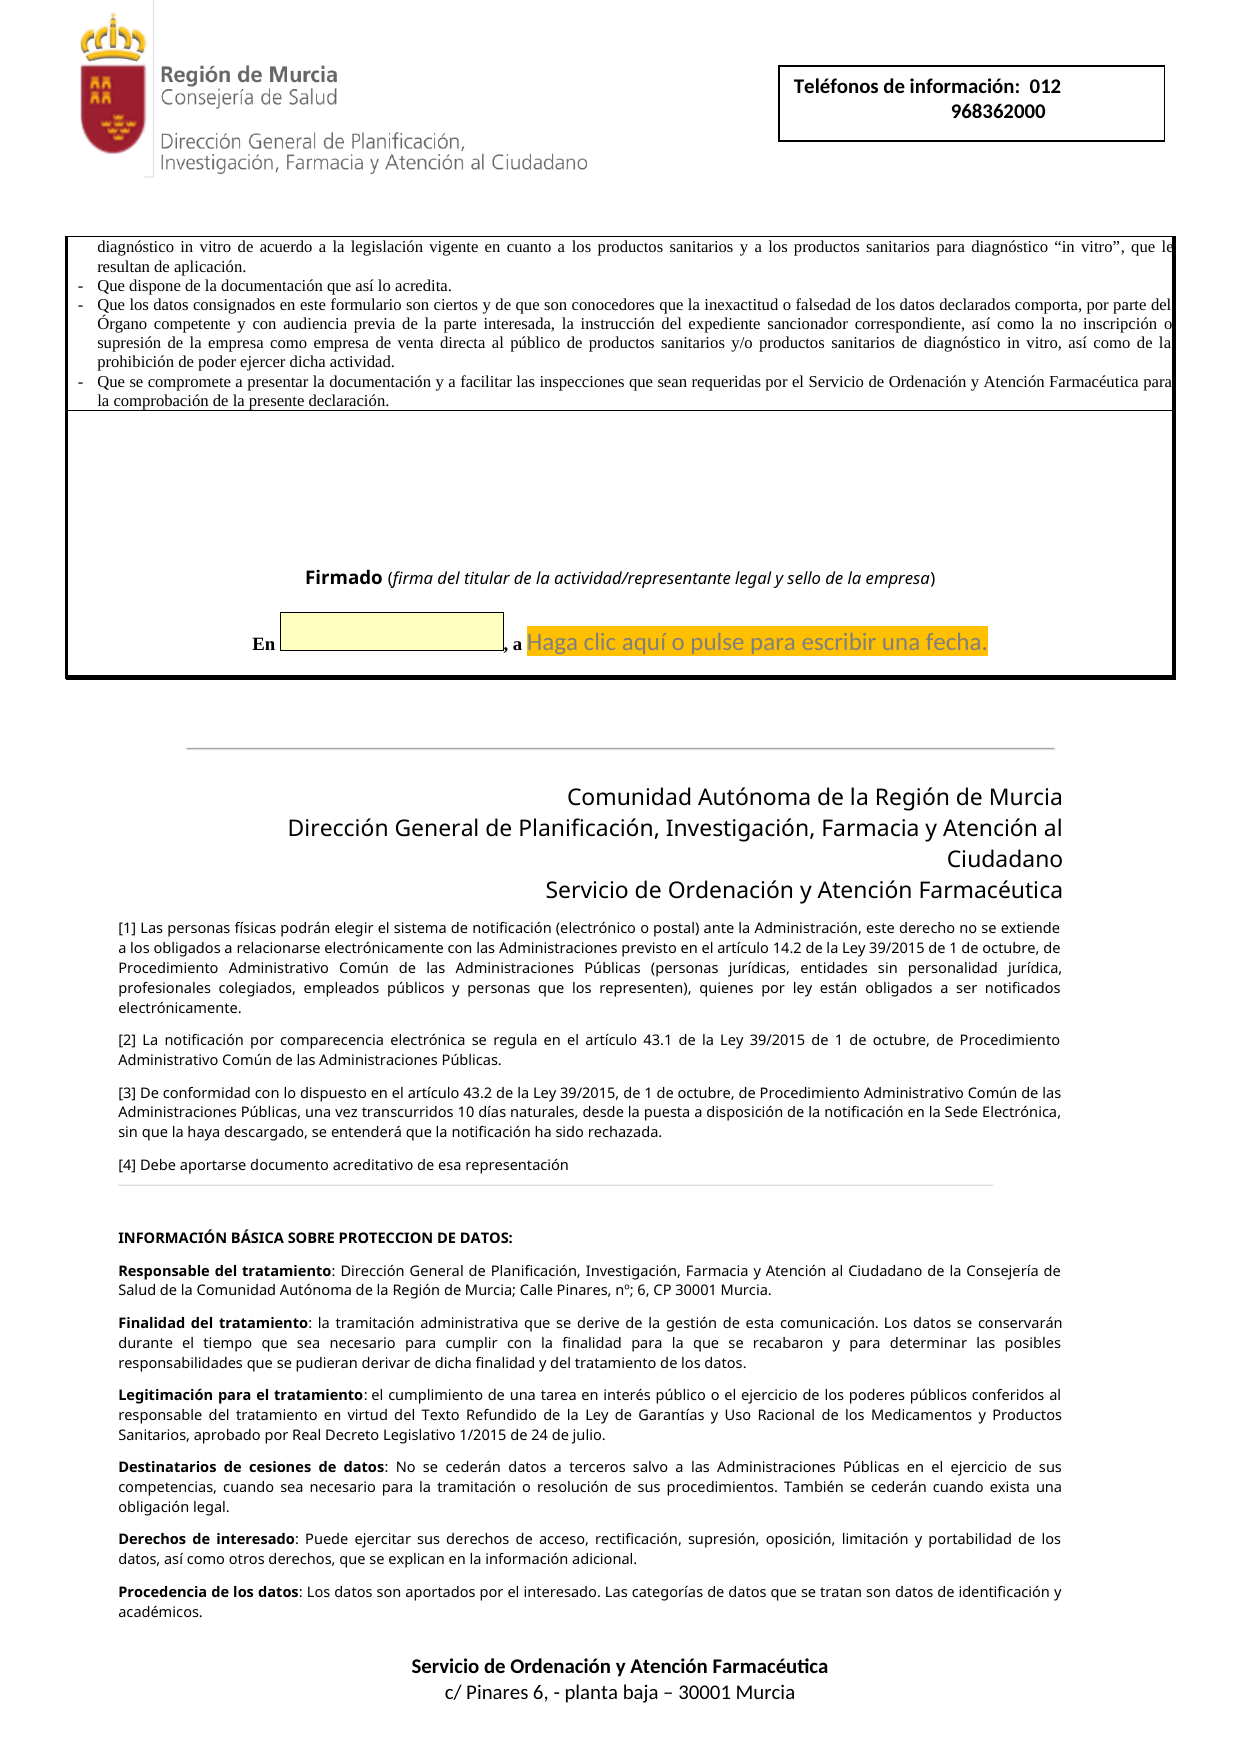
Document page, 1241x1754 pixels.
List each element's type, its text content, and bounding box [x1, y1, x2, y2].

text Derechos de interesado: Puede ejercitar sus derechos de acceso, rectificación, supresión, oposición, limitación y portabilidad de los datos, así como otros derechos, que se explican en la información adicional. [118, 1529, 1063, 1569]
text [2] La notificación por comparecencia electrónica se regula en el artículo 43.1 de la Ley 39/2015 de 1 de octubre, de Procedimiento Administrativo Común de las Administraciones Públicas. [118, 1030, 1063, 1070]
text Legitimación para el tratamiento: el cumplimiento de una tarea en interés público o el ejercicio de los poderes públicos conferidos al responsable del tratamiento en virtud del Texto Refundido de la Ley de Garantías y Uso Racional de los Medicamentos y Productos Sanitarios, aprobado por Real Decreto Legislativo 1/2015 de 24 de julio. [118, 1385, 1063, 1444]
text Destinatarios de cesiones de datos: No se cederán datos a terceros salvo a las Administraciones Públicas en el ejercicio de sus competencias, cuando sea necesario para la tramitación o resolución de sus procedimientos. También se cederán cuando exista una obligación legal. [118, 1457, 1063, 1517]
text Comunidad Autónoma de la Región de Murcia [118, 781, 1063, 812]
text Servicio de Ordenación y Atención Farmacéutica [118, 874, 1063, 906]
text [4] Debe aportarse documento acreditativo de esa representación [118, 1154, 1063, 1174]
text Finalidad del tratamiento: la tramitación administrativa que se derive de la gestión de esta comunicación. Los datos se conservarán durante el tiempo que sea necesario para cumplir con la finalidad para la que se recabaron y para determinar las posibles responsabilidades que se pudieran derivar de dicha finalidad y del tratamiento de los datos. [118, 1313, 1063, 1372]
text [1] Las personas físicas podrán elegir el sistema de notificación (electrónico o postal) ante la Administración, este derecho no se extiende a los obligados a relacionarse electrónicamente con las Administraciones previsto en el artículo 14.2 de la Ley 39/2015 de 1 de octubre, de Procedimiento Administrativo Común de las Administraciones Públicas (personas jurídicas, entidades sin personalidad jurídica, profesionales colegiados, empleados públicos y personas que los representen), quienes por ley están obligados a ser notificados electrónicamente. [118, 918, 1063, 1018]
picture [0, 0, 607, 227]
text INFORMACIÓN BÁSICA SOBRE PROTECCION DE DATOS: [118, 1228, 1063, 1248]
text Procedencia de los datos: Los datos son aportados por el interesado. Las categorías de datos que se tratan son datos de identificación y académicos. [118, 1581, 1063, 1621]
text [3] De conformidad con lo dispuesto en el artículo 43.2 de la Ley 39/2015, de 1 de octubre, de Procedimiento Administrativo Común de las Administraciones Públicas, una vez transcurridos 10 días naturales, desde la puesta a disposición de la notificación en la Sede Electrónica, sin que la haya descargado, se entenderá que la notificación ha sido rechazada. [118, 1082, 1063, 1142]
text Dirección General de Planificación, Investigación, Farmacia y Atención al Ciudadano [118, 812, 1063, 874]
picture [177, 739, 1064, 758]
text Responsable del tratamiento: Dirección General de Planificación, Investigación, Farmacia y Atención al Ciudadano de la Consejería de Salud de la Comunidad Autónoma de la Región de Murcia; Calle Pinares, nº; 6, CP 30001 Murcia. [118, 1260, 1063, 1300]
